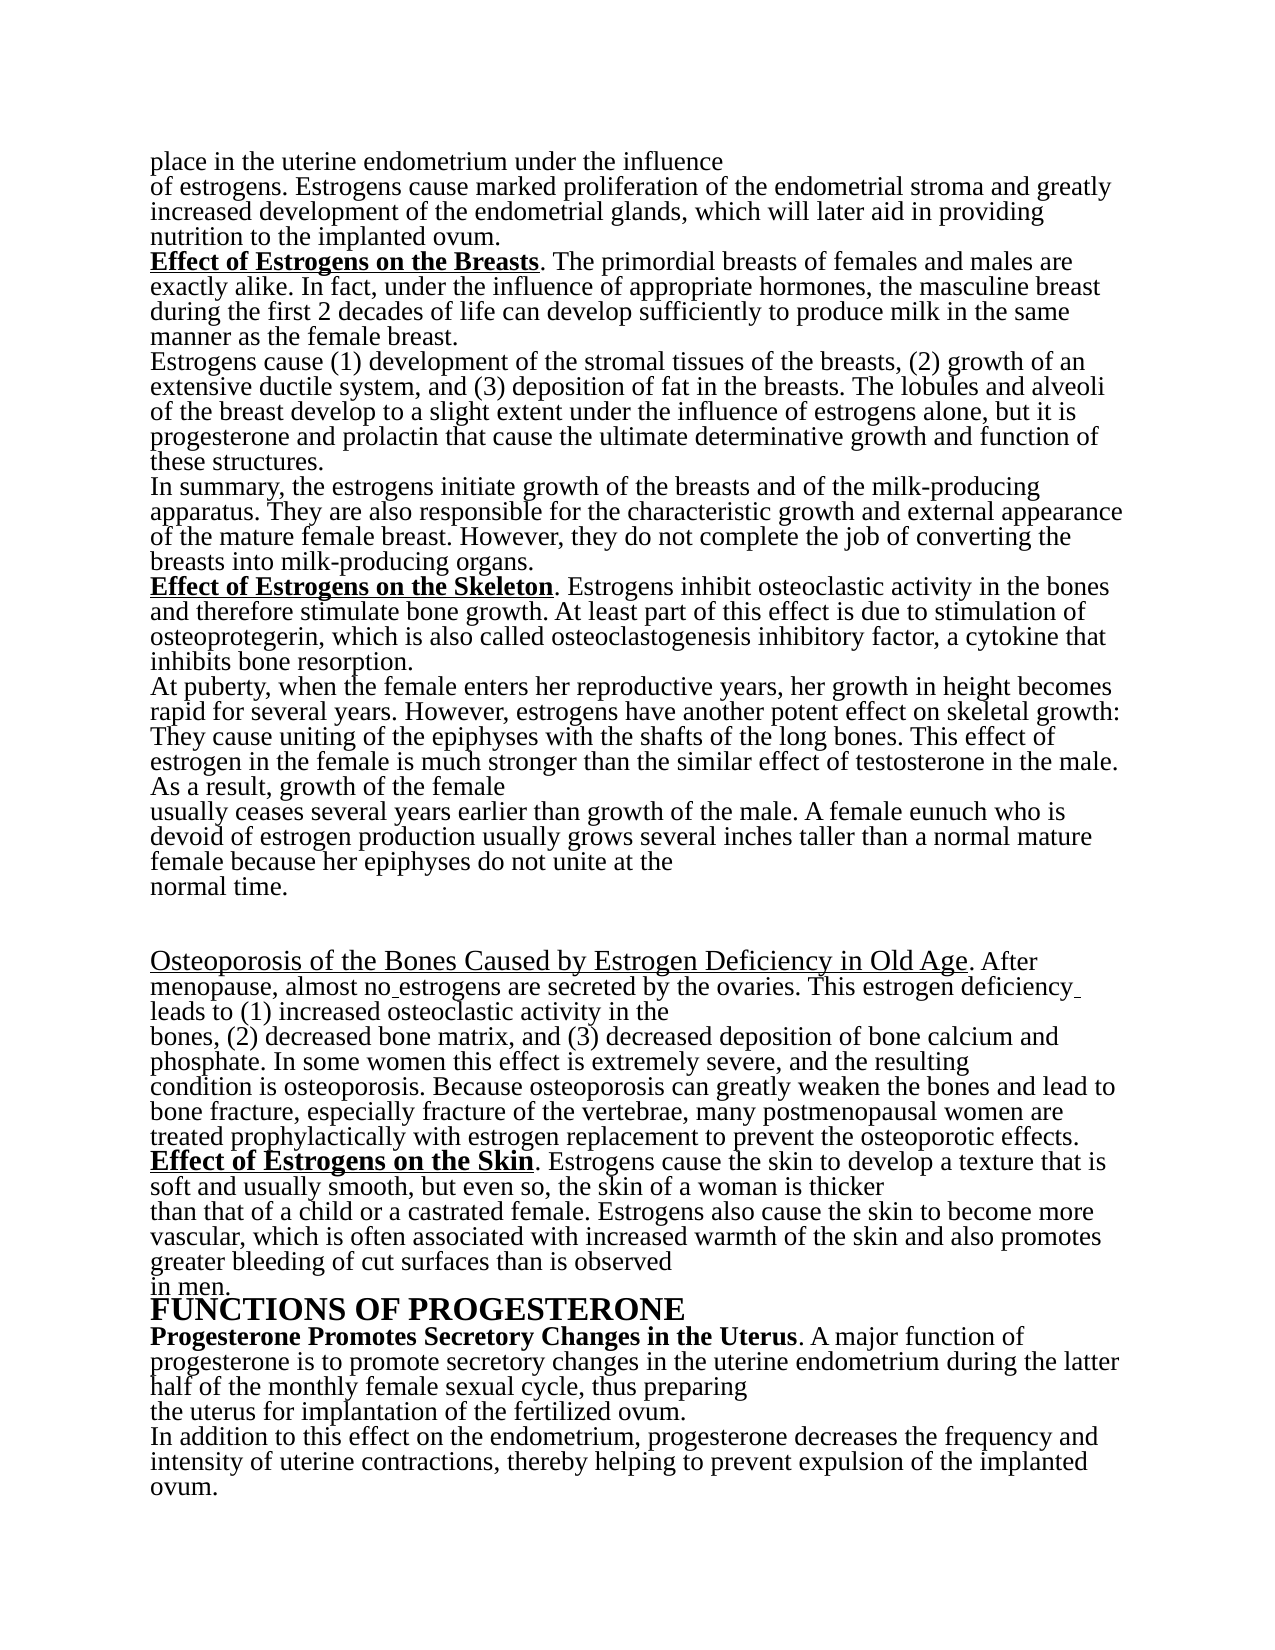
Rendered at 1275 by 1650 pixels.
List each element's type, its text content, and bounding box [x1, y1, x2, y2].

text normal time. [150, 875, 1125, 900]
text Effect of Estrogens on the Skin. Estrogens cause the skin to develop a texture that is soft and usually smooth, but even so, the skin of a woman is thicker [150, 1150, 1125, 1200]
text Effect of Estrogens on the Skeleton. Estrogens inhibit osteoclastic activity in the bones and therefore stimulate bone growth. At least part of this effect is due to stimulation of osteoprotegerin, which is also called osteoclastogenesis inhibitory factor, a cytokine that inhibits bone resorption. [150, 575, 1125, 675]
text condition is osteoporosis. Because osteoporosis can greatly weaken the bones and lead to bone fracture, especially fracture of the vertebrae, many postmenopausal women are treated prophylactically with estrogen replacement to prevent the osteoporotic effects. [150, 1075, 1125, 1150]
text At puberty, when the female enters her reproductive years, her growth in height becomes rapid for several years. However, estrogens have another potent effect on skeletal growth: They cause uniting of the epiphyses with the shafts of the long bones. This effect of estrogen in the female is much stronger than the similar effect of testosterone in the male. As a result, growth of the female [150, 675, 1125, 800]
text Osteoporosis of the Bones Caused by Estrogen Deficiency in Old Age. After menopause, almost no estrogens are secreted by the ovaries. This estrogen deficiency leads to (1) increased osteoclastic activity in the [150, 950, 1125, 1025]
text than that of a child or a castrated female. Estrogens also cause the skin to become more vascular, which is often associated with increased warmth of the skin and also promotes greater bleeding of cut surfaces than is observed [150, 1200, 1125, 1275]
text in men. [150, 1275, 1125, 1300]
text Estrogens cause (1) development of the stromal tissues of the breasts, (2) growth of an extensive ductile system, and (3) deposition of fat in the breasts. The lobules and alveoli of the breast develop to a slight extent under the influence of estrogens alone, but it is progesterone and prolactin that cause the ultimate determinative growth and function of these structures. [150, 350, 1125, 475]
text In addition to this effect on the endometrium, progesterone decreases the frequency and intensity of uterine contractions, thereby helping to prevent expulsion of the implanted ovum. [150, 1425, 1125, 1500]
text Progesterone Promotes Secretory Changes in the Uterus. A major function of progesterone is to promote secretory changes in the uterine endometrium during the latter half of the monthly female sexual cycle, thus preparing [150, 1325, 1125, 1400]
text bones, (2) decreased bone matrix, and (3) decreased deposition of bone calcium and phosphate. In some women this effect is extremely severe, and the resulting [150, 1025, 1125, 1075]
text usually ceases several years earlier than growth of the male. A female eunuch who is devoid of estrogen production usually grows several inches taller than a normal mature female because her epiphyses do not unite at the [150, 800, 1125, 875]
text FUNCTIONS OF PROGESTERONE [150, 1300, 1125, 1325]
text of estrogens. Estrogens cause marked proliferation of the endometrial stroma and greatly increased development of the endometrial glands, which will later aid in providing nutrition to the implanted ovum. [150, 175, 1125, 250]
text In summary, the estrogens initiate growth of the breasts and of the milk-producing apparatus. They are also responsible for the characteristic growth and external appearance of the mature female breast. However, they do not complete the job of converting the breasts into milk-producing organs. [150, 475, 1125, 575]
text Effect of Estrogens on the Breasts. The primordial breasts of females and males are exactly alike. In fact, under the influence of appropriate hormones, the masculine breast during the first 2 decades of life can develop sufficiently to produce milk in the same manner as the female breast. [150, 250, 1125, 350]
text the uterus for implantation of the fertilized ovum. [150, 1400, 1125, 1425]
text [150, 150, 1125, 175]
